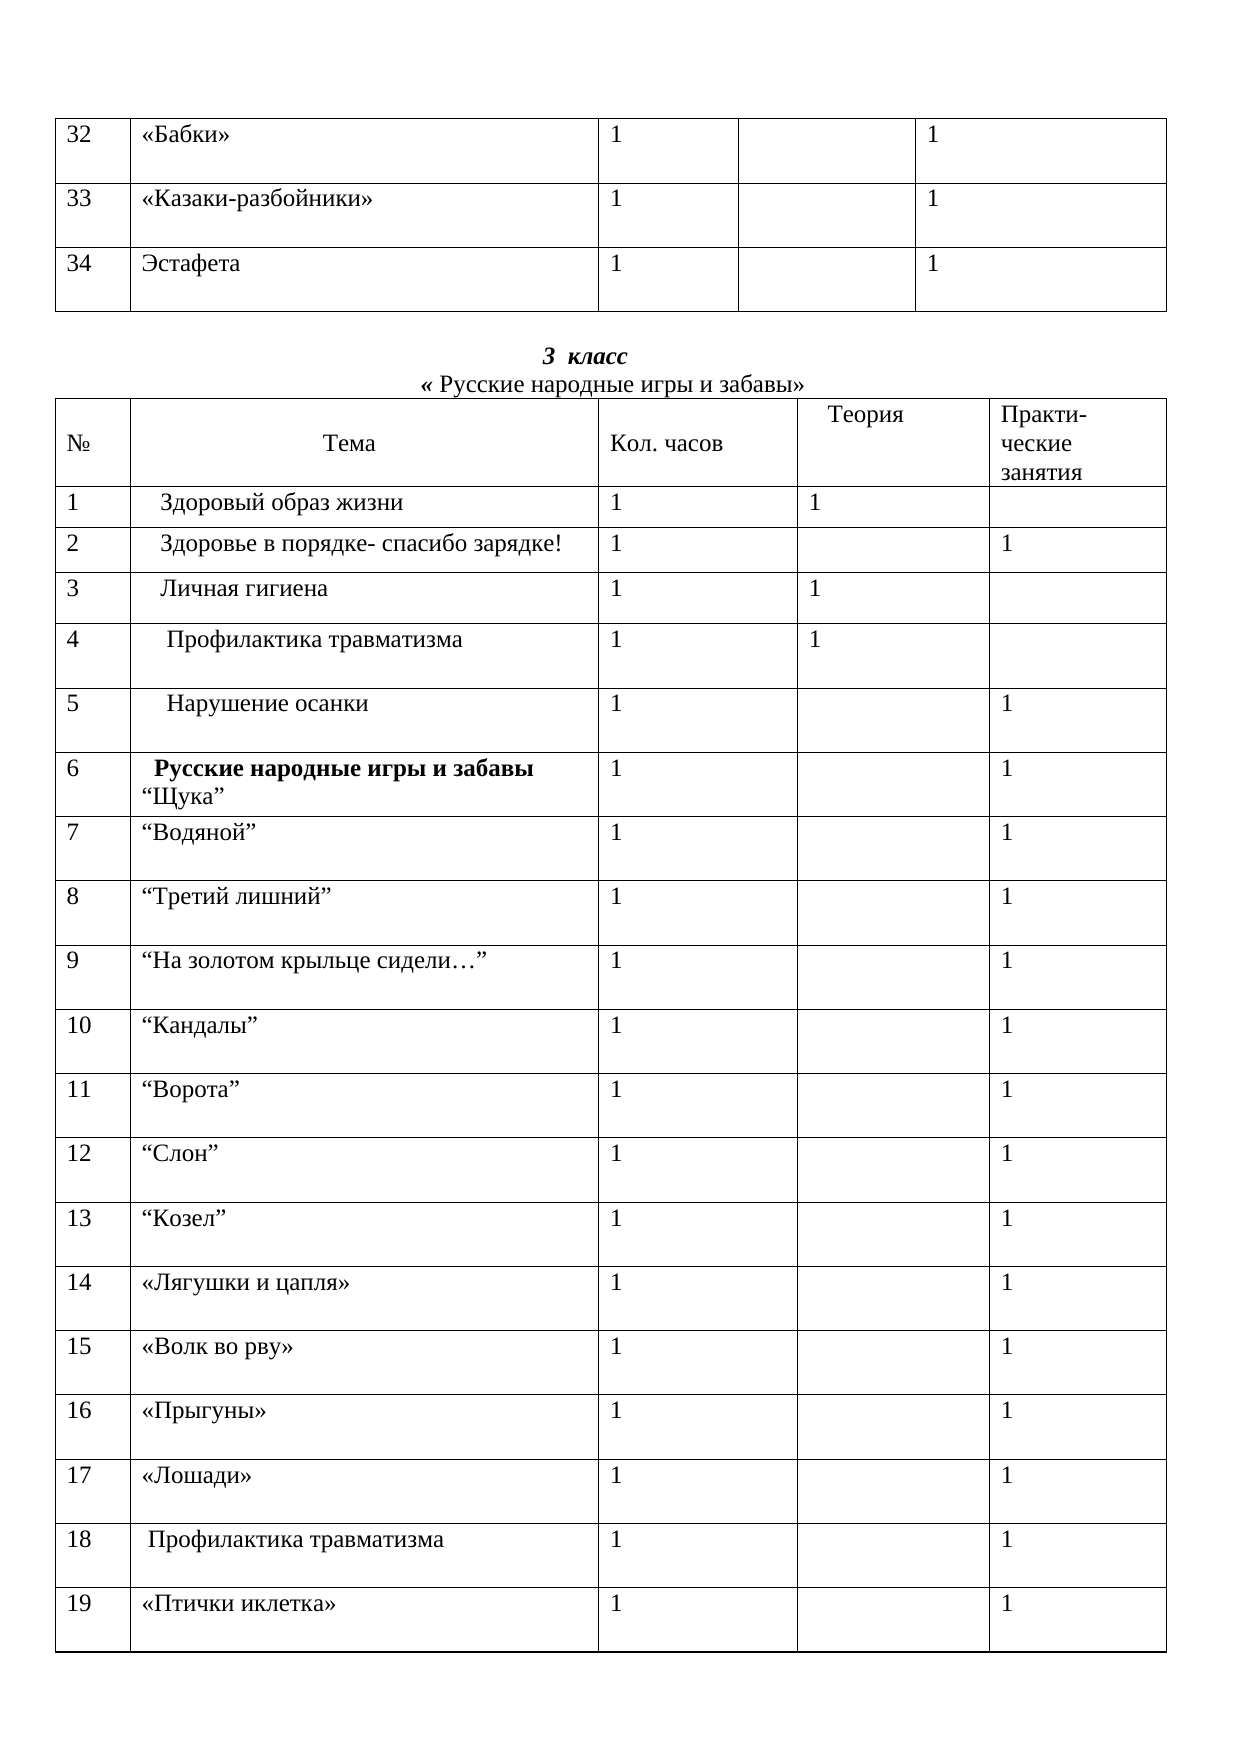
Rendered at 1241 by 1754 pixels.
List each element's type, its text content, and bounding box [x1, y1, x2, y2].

table_cell Русские народные игры и забавы “Щука” [131, 753, 598, 816]
table_cell [798, 1074, 989, 1137]
table_cell [798, 1395, 989, 1459]
table_cell Нарушение осанки [131, 689, 598, 752]
table_cell [990, 624, 1166, 687]
table_cell 1 [599, 817, 797, 880]
table_cell 1 [990, 1524, 1166, 1587]
table_header № [56, 399, 130, 486]
table_cell «Лошади» [131, 1460, 598, 1523]
table_cell 1 [990, 881, 1166, 944]
table_cell 1 [599, 1267, 797, 1330]
table_cell Личная гигиена [131, 573, 598, 623]
table_cell “Водяной” [131, 817, 598, 880]
table_cell 1 [599, 119, 738, 182]
table_cell 9 [56, 946, 130, 1009]
table_cell 1 [599, 1588, 797, 1651]
table_cell 1 [798, 487, 989, 527]
table_cell Эстафета [131, 248, 598, 311]
table_cell 1 [990, 1074, 1166, 1137]
table_cell 1 [599, 624, 797, 687]
table_cell 1 [798, 624, 989, 687]
table_cell “Третий лишний” [131, 881, 598, 944]
table_cell 1 [990, 689, 1166, 752]
table_cell [798, 1267, 989, 1330]
table_cell 1 [990, 753, 1166, 816]
table_cell [739, 184, 915, 247]
table_cell 1 [599, 689, 797, 752]
table_cell 1 [599, 946, 797, 1009]
table_header Кол. часов [599, 399, 797, 486]
table_cell 4 [56, 624, 130, 687]
table_cell «Лягушки и цапля» [131, 1267, 598, 1330]
table_cell 1 [599, 1010, 797, 1073]
table_cell 1 [599, 1203, 797, 1266]
table_cell 2 [56, 528, 130, 572]
table_cell 1 [599, 1138, 797, 1202]
table_cell «Волк во рву» [131, 1331, 598, 1394]
table_cell [798, 1138, 989, 1202]
table_cell 11 [56, 1074, 130, 1137]
table_cell “Кандалы” [131, 1010, 598, 1073]
table_cell 1 [798, 573, 989, 623]
table_cell «Птички иклетка» [131, 1588, 598, 1651]
table_cell 8 [56, 881, 130, 944]
table_cell [739, 248, 915, 311]
table_cell “Ворота” [131, 1074, 598, 1137]
table_cell 1 [990, 817, 1166, 880]
table_cell «Бабки» [131, 119, 598, 182]
table_cell [990, 573, 1166, 623]
table_cell [798, 1524, 989, 1587]
table_cell 1 [599, 1524, 797, 1587]
table_cell 1 [990, 528, 1166, 572]
table_header Тема [131, 399, 598, 486]
table_cell 1 [599, 1074, 797, 1137]
table_cell “Козел” [131, 1203, 598, 1266]
table_cell [990, 487, 1166, 527]
table_cell 1 [990, 1588, 1166, 1651]
table_cell 1 [599, 528, 797, 572]
table_cell 34 [56, 248, 130, 311]
table_cell 14 [56, 1267, 130, 1330]
table_cell 1 [916, 119, 1166, 182]
table_cell [798, 528, 989, 572]
table_cell Профилактика травматизма [131, 624, 598, 687]
table_cell 18 [56, 1524, 130, 1587]
table_header Теория [798, 399, 989, 486]
table_cell «Казаки-разбойники» [131, 184, 598, 247]
table_cell «Прыгуны» [131, 1395, 598, 1459]
table_cell 1 [599, 184, 738, 247]
table_cell 1 [916, 184, 1166, 247]
table_cell [798, 817, 989, 880]
table_cell 1 [599, 573, 797, 623]
table_cell 7 [56, 817, 130, 880]
table_cell [798, 753, 989, 816]
table_cell [798, 881, 989, 944]
table_cell [798, 1588, 989, 1651]
table_cell 1 [599, 1331, 797, 1394]
table_cell 1 [990, 1138, 1166, 1202]
table_cell 1 [990, 1267, 1166, 1330]
table_cell 32 [56, 119, 130, 182]
text « Русские народные игры и забавы» [74, 369, 1152, 398]
table_cell 1 [990, 1460, 1166, 1523]
table_cell 19 [56, 1588, 130, 1651]
table_cell 3 [56, 573, 130, 623]
table_cell 1 [990, 1203, 1166, 1266]
table_cell 12 [56, 1138, 130, 1202]
table_cell Здоровый образ жизни [131, 487, 598, 527]
table_cell 1 [916, 248, 1166, 311]
table_cell 1 [599, 881, 797, 944]
table_cell 1 [599, 248, 738, 311]
table_cell [798, 946, 989, 1009]
table_cell 1 [990, 1331, 1166, 1394]
table_cell [798, 1331, 989, 1394]
table_cell [798, 689, 989, 752]
table_cell 33 [56, 184, 130, 247]
table_cell Здоровье в порядке- спасибо зарядке! [131, 528, 598, 572]
table_cell 1 [990, 946, 1166, 1009]
table_cell 17 [56, 1460, 130, 1523]
table_header Практи-ческие занятия [990, 399, 1166, 486]
table_cell [798, 1010, 989, 1073]
table_cell 1 [56, 487, 130, 527]
table_cell 1 [599, 487, 797, 527]
text 3 класс [74, 341, 1152, 369]
table_cell 1 [599, 753, 797, 816]
table_cell “Слон” [131, 1138, 598, 1202]
table_cell 13 [56, 1203, 130, 1266]
table_cell 5 [56, 689, 130, 752]
table_cell 1 [990, 1395, 1166, 1459]
table_cell “Hа золотом крыльце сидели…” [131, 946, 598, 1009]
table_cell Профилактика травматизма [131, 1524, 598, 1587]
table_cell 16 [56, 1395, 130, 1459]
table_cell [798, 1460, 989, 1523]
table_cell 1 [990, 1010, 1166, 1073]
table_cell 10 [56, 1010, 130, 1073]
table_cell [798, 1203, 989, 1266]
table_cell [739, 119, 915, 182]
table_cell 1 [599, 1395, 797, 1459]
table_cell 1 [599, 1460, 797, 1523]
table_cell 6 [56, 753, 130, 816]
table_cell 15 [56, 1331, 130, 1394]
